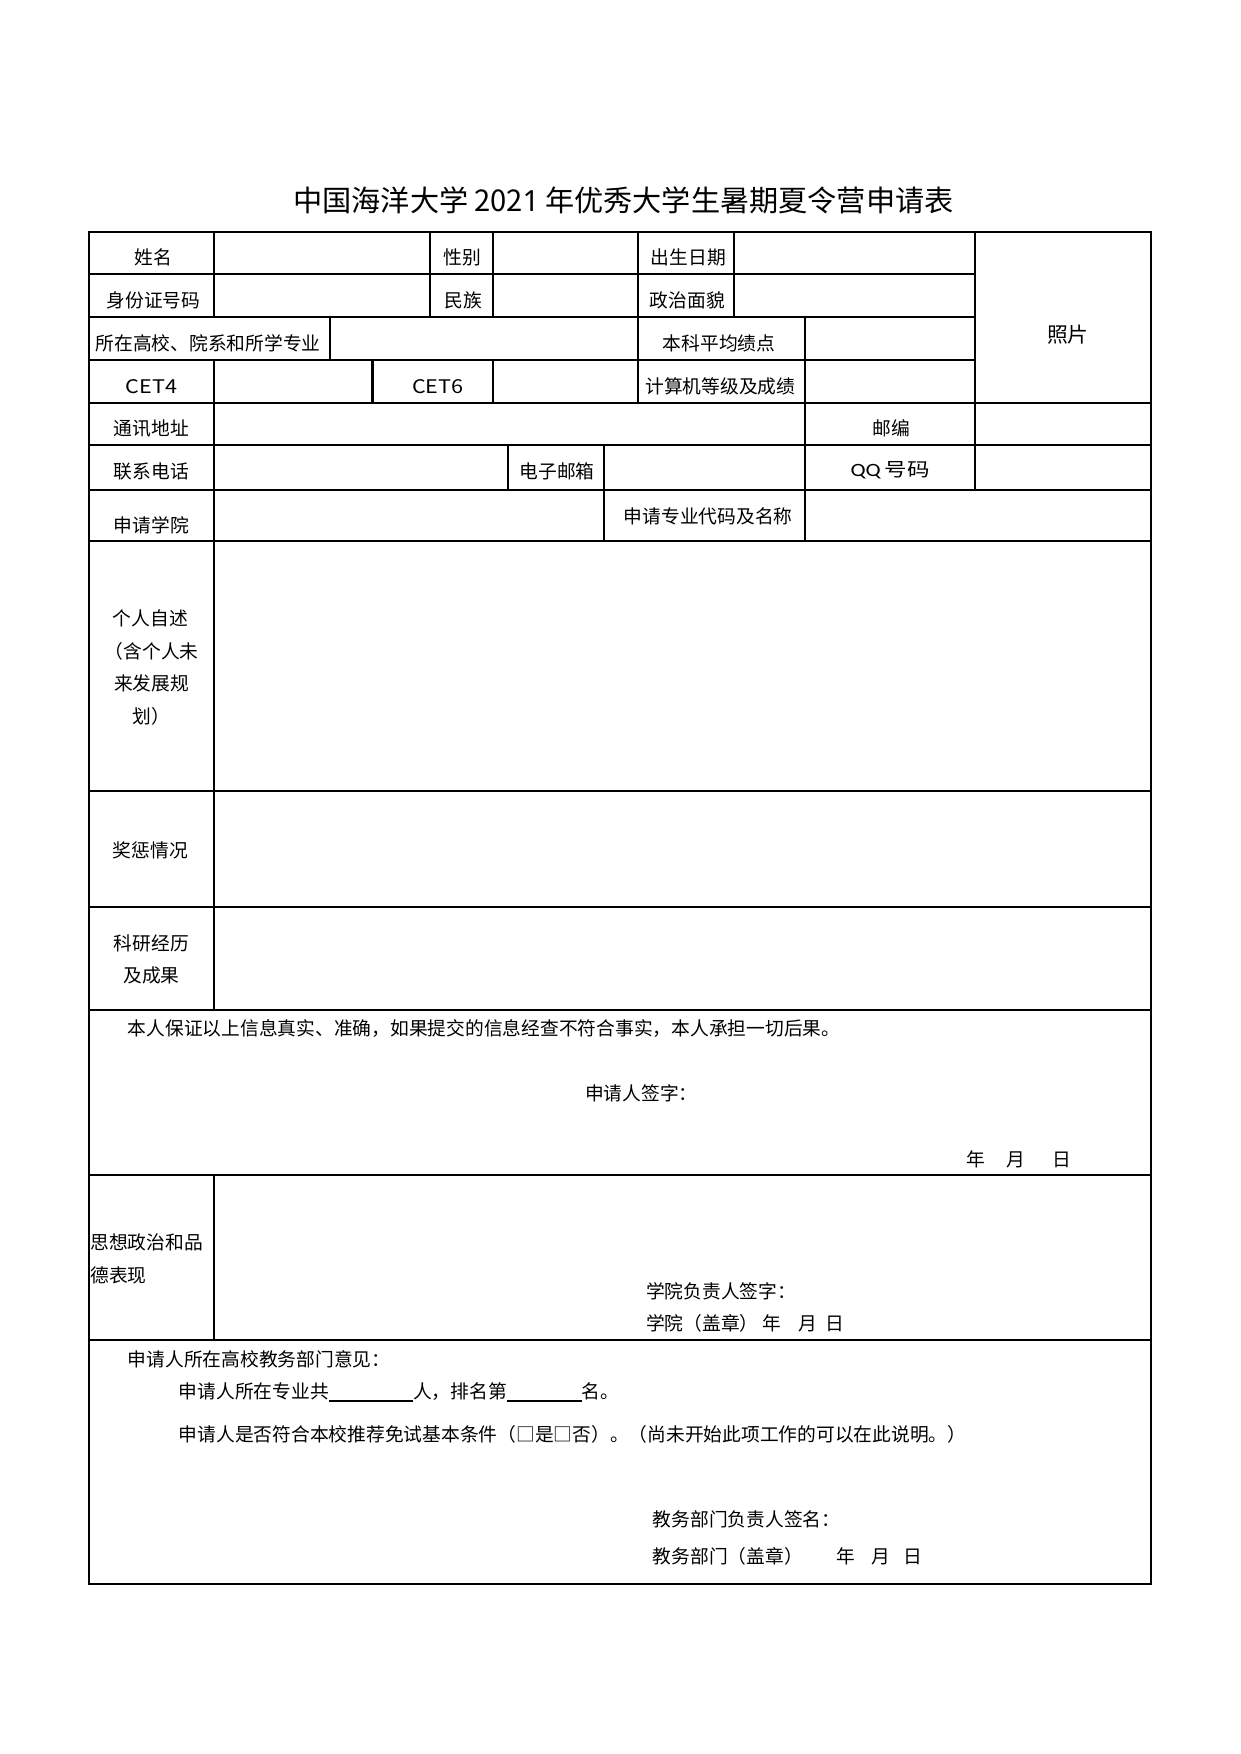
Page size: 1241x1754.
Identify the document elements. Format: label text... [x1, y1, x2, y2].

table_cell [215, 792, 1150, 906]
table_cell 联系电话 [90, 446, 213, 489]
table_cell [331, 318, 637, 359]
table_cell 政治面貌 [639, 275, 733, 316]
table_cell [215, 908, 1150, 1008]
table_cell [976, 446, 1150, 489]
table_cell [215, 275, 429, 316]
table_cell 申请人所在高校教务部门意见： 申请人所在专业共 人，排名第 名。 申请人是否符合本校推荐免试基本条件（□是□否）。（尚未开始此项工作的可以在此说明。） 教务部门负责人签名： 教务部门（盖章） 年 月 日 [90, 1341, 1150, 1582]
table_cell 电子邮箱 [509, 446, 603, 489]
table_cell [215, 491, 603, 540]
table_cell 本科平均绩点 [639, 318, 804, 359]
table_header [735, 233, 974, 273]
table_header 姓名 [90, 233, 213, 273]
table_cell QQ号码 [806, 446, 974, 489]
table_cell 申请专业代码及名称 [605, 491, 804, 540]
table_cell [215, 404, 804, 444]
table_cell 个人自述 （含个人未来发展规划） [90, 542, 213, 790]
table_cell [215, 361, 371, 402]
table_header 出生日期 [639, 233, 733, 273]
table_cell [735, 275, 974, 316]
table_cell 通讯地址 [90, 404, 213, 444]
table_cell CET4 [90, 361, 213, 402]
table_header 照片 [976, 233, 1150, 402]
table_cell 邮编 [806, 404, 974, 444]
table_cell 身份证号码 [90, 275, 213, 316]
table_cell [215, 542, 1150, 790]
table_cell [806, 318, 974, 359]
table_cell [215, 446, 507, 489]
table_cell [806, 491, 1150, 540]
text 中国海洋大学2021年优秀大学生暑期夏令营申请表 [187, 166, 1059, 231]
table_cell [494, 275, 637, 316]
table_cell 所在高校、院系和所学专业 [90, 318, 329, 359]
table_cell [976, 404, 1150, 444]
table_header 性别 [431, 233, 492, 273]
table_cell 奖惩情况 [90, 792, 213, 906]
table_cell [605, 446, 804, 489]
table_cell 思想政治和品德表现 [90, 1176, 213, 1339]
table_header [215, 233, 429, 273]
table_cell 计算机等级及成绩 [639, 361, 804, 402]
table_cell [806, 361, 974, 402]
table_cell 本人保证以上信息真实、准确，如果提交的信息经查不符合事实，本人承担一切后果。 申请人签字： 年 月 日 [90, 1011, 1150, 1174]
table_cell 申请学院 [90, 491, 213, 540]
table_header [494, 233, 637, 273]
table_cell CET6 [374, 361, 492, 402]
table_cell 民族 [431, 275, 492, 316]
table_cell 学院负责人签字： 学院（盖章） 年 月 日 [215, 1176, 1150, 1339]
table_cell 科研经历 及成果 [90, 908, 213, 1008]
table_cell [494, 361, 637, 402]
